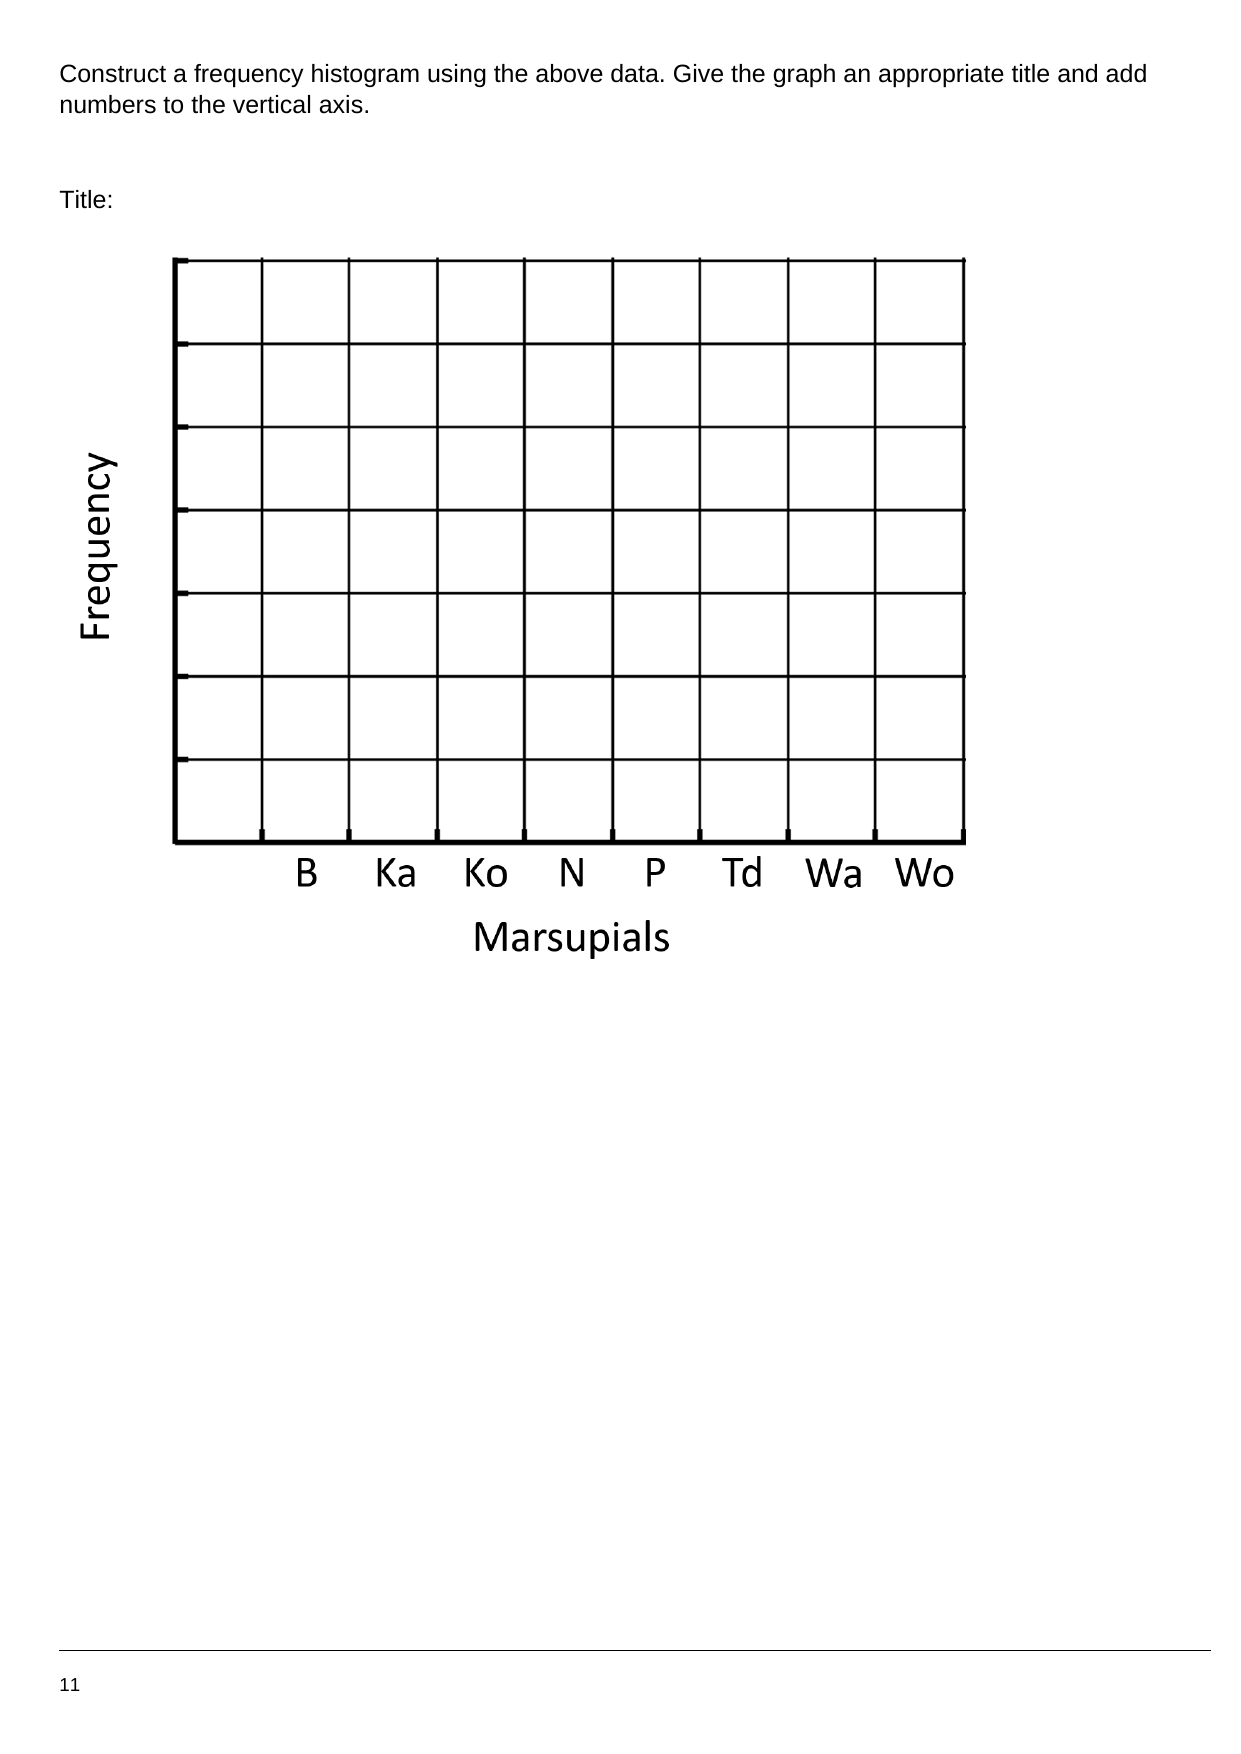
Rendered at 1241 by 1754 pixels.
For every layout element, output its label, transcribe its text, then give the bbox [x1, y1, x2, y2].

picture [59, 241, 975, 970]
text Title: [59, 186, 1211, 214]
text Construct a frequency histogram using the above data. Give the graph an appropriate title and add numbers to the vertical axis. [59, 59, 1211, 119]
